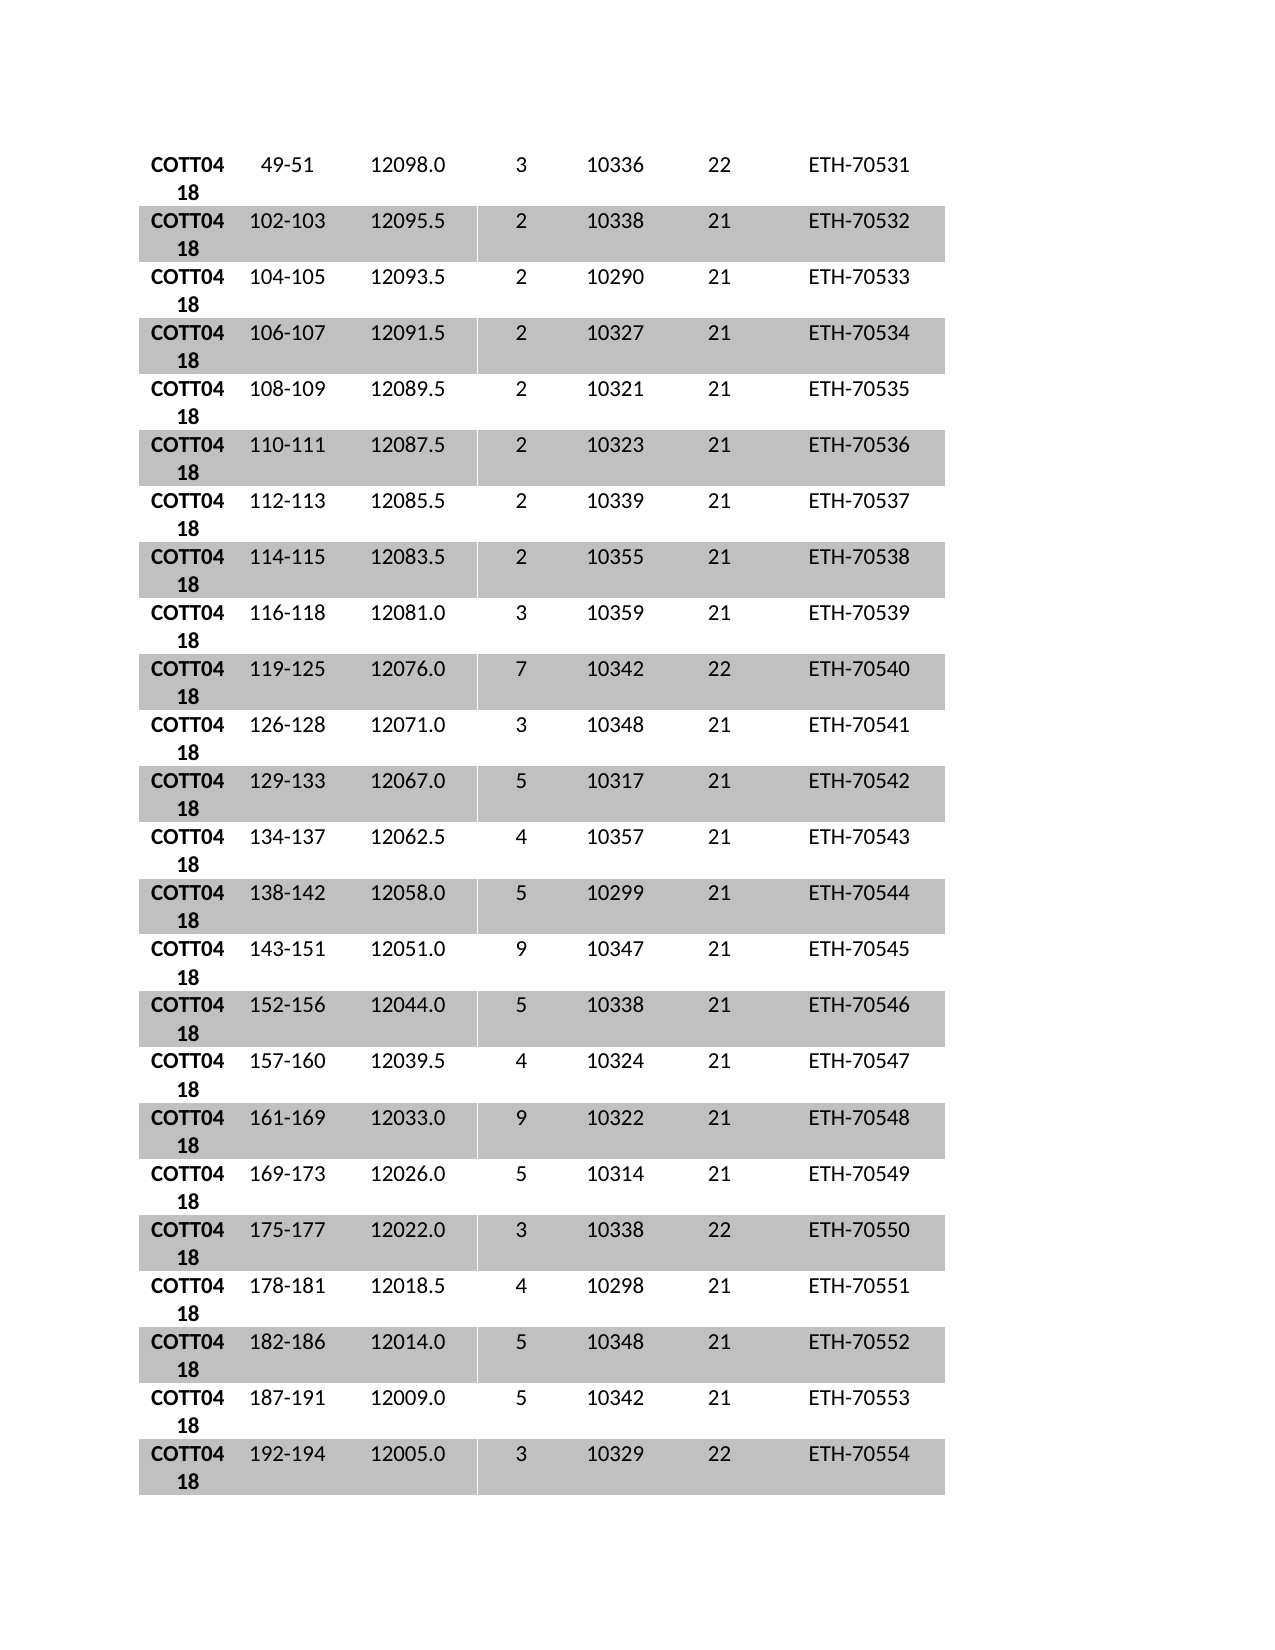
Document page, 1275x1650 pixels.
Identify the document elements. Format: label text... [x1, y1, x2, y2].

table_cell 3 [478, 1215, 565, 1271]
table_cell 12071.0 [338, 710, 477, 766]
table_cell ETH-70538 [773, 542, 945, 598]
table_cell 21 [665, 935, 773, 991]
table_cell 12095.5 [338, 206, 477, 262]
table_cell 21 [665, 430, 773, 486]
table_cell ETH-70535 [773, 374, 945, 430]
table_cell 10323 [565, 430, 665, 486]
table_cell ETH-70548 [773, 1103, 945, 1159]
table_cell ETH-70540 [773, 654, 945, 710]
table_cell 10342 [565, 654, 665, 710]
table_cell ETH-70534 [773, 318, 945, 374]
table_cell COTT0418 [139, 1383, 236, 1439]
table_cell 21 [665, 1383, 773, 1439]
table_cell 10290 [565, 262, 665, 318]
table_cell COTT0418 [139, 150, 236, 206]
table_cell 9 [478, 935, 565, 991]
table_cell 138-142 [236, 879, 338, 934]
table_cell ETH-70546 [773, 991, 945, 1047]
table_cell COTT0418 [139, 598, 236, 654]
table_cell COTT0418 [139, 935, 236, 991]
table_cell 21 [665, 486, 773, 542]
table_cell 21 [665, 1047, 773, 1103]
table_cell 192-194 [236, 1439, 338, 1495]
table_cell 152-156 [236, 991, 338, 1047]
table_cell 116-118 [236, 598, 338, 654]
table_cell 12039.5 [338, 1047, 477, 1103]
table_cell 5 [478, 1327, 565, 1383]
table_cell 12044.0 [338, 991, 477, 1047]
table_cell COTT0418 [139, 710, 236, 766]
table_cell 21 [665, 766, 773, 822]
table_cell 12009.0 [338, 1383, 477, 1439]
table_cell 161-169 [236, 1103, 338, 1159]
table_cell 12026.0 [338, 1159, 477, 1215]
table_cell ETH-70543 [773, 823, 945, 878]
table_cell 10348 [565, 710, 665, 766]
table_cell 22 [665, 654, 773, 710]
table_cell ETH-70539 [773, 598, 945, 654]
table_cell 5 [478, 1159, 565, 1215]
table_cell 10338 [565, 1215, 665, 1271]
table_cell 21 [665, 1103, 773, 1159]
table_cell 12087.5 [338, 430, 477, 486]
table_cell ETH-70554 [773, 1439, 945, 1495]
table_cell 10321 [565, 374, 665, 430]
table_cell 10327 [565, 318, 665, 374]
table_cell 12089.5 [338, 374, 477, 430]
table_cell COTT0418 [139, 1103, 236, 1159]
table_cell 12062.5 [338, 823, 477, 878]
table_cell ETH-70531 [773, 150, 945, 206]
table_cell 10359 [565, 598, 665, 654]
table_cell 12058.0 [338, 879, 477, 934]
table_cell 12005.0 [338, 1439, 477, 1495]
table_cell COTT0418 [139, 430, 236, 486]
table_cell 187-191 [236, 1383, 338, 1439]
table_cell 4 [478, 1271, 565, 1327]
table_cell 12083.5 [338, 542, 477, 598]
table_cell 10322 [565, 1103, 665, 1159]
table_cell 21 [665, 374, 773, 430]
table_cell 126-128 [236, 710, 338, 766]
table_cell ETH-70532 [773, 206, 945, 262]
table_cell 21 [665, 318, 773, 374]
table_cell COTT0418 [139, 766, 236, 822]
table_cell ETH-70553 [773, 1383, 945, 1439]
table_cell 10324 [565, 1047, 665, 1103]
table_cell ETH-70550 [773, 1215, 945, 1271]
table_cell ETH-70542 [773, 766, 945, 822]
table_cell 12081.0 [338, 598, 477, 654]
table_cell 49-51 [236, 150, 338, 206]
table_cell 12091.5 [338, 318, 477, 374]
table_cell 12093.5 [338, 262, 477, 318]
table_cell 21 [665, 598, 773, 654]
table_cell 21 [665, 823, 773, 878]
table_cell 2 [478, 430, 565, 486]
table_cell COTT0418 [139, 879, 236, 934]
table_cell 10329 [565, 1439, 665, 1495]
table_cell 12018.5 [338, 1271, 477, 1327]
table_cell COTT0418 [139, 542, 236, 598]
table_cell 22 [665, 1215, 773, 1271]
table_cell 2 [478, 206, 565, 262]
table_cell 2 [478, 318, 565, 374]
table_cell 9 [478, 1103, 565, 1159]
table_cell ETH-70536 [773, 430, 945, 486]
table_cell 106-107 [236, 318, 338, 374]
table_cell ETH-70549 [773, 1159, 945, 1215]
table_cell 110-111 [236, 430, 338, 486]
table_cell COTT0418 [139, 991, 236, 1047]
table_cell COTT0418 [139, 486, 236, 542]
table_cell COTT0418 [139, 1439, 236, 1495]
table_cell 10338 [565, 991, 665, 1047]
table_cell 10342 [565, 1383, 665, 1439]
table_cell 21 [665, 542, 773, 598]
table_cell 182-186 [236, 1327, 338, 1383]
table_cell COTT0418 [139, 823, 236, 878]
table_cell 2 [478, 542, 565, 598]
table_cell COTT0418 [139, 1271, 236, 1327]
table_cell 21 [665, 879, 773, 934]
table_cell COTT0418 [139, 206, 236, 262]
table_cell 12098.0 [338, 150, 477, 206]
table_cell 21 [665, 1271, 773, 1327]
table_cell 10348 [565, 1327, 665, 1383]
table_cell 12022.0 [338, 1215, 477, 1271]
table_cell 21 [665, 991, 773, 1047]
table_cell 10357 [565, 823, 665, 878]
table_cell 10299 [565, 879, 665, 934]
table_cell COTT0418 [139, 374, 236, 430]
table_cell 143-151 [236, 935, 338, 991]
table_cell COTT0418 [139, 1159, 236, 1215]
table_cell COTT0418 [139, 318, 236, 374]
table_cell COTT0418 [139, 262, 236, 318]
table_cell 169-173 [236, 1159, 338, 1215]
table_cell 2 [478, 486, 565, 542]
table_cell 10347 [565, 935, 665, 991]
table_cell 157-160 [236, 1047, 338, 1103]
table_cell ETH-70551 [773, 1271, 945, 1327]
table_cell 102-103 [236, 206, 338, 262]
table_cell 21 [665, 710, 773, 766]
table_cell 5 [478, 766, 565, 822]
table_cell 3 [478, 710, 565, 766]
table_cell ETH-70545 [773, 935, 945, 991]
table_cell 5 [478, 1383, 565, 1439]
table_cell 10317 [565, 766, 665, 822]
table_cell 178-181 [236, 1271, 338, 1327]
table_cell 10336 [565, 150, 665, 206]
table_cell 4 [478, 823, 565, 878]
table_cell 3 [478, 1439, 565, 1495]
table_cell 7 [478, 654, 565, 710]
table_cell 21 [665, 206, 773, 262]
table_cell 129-133 [236, 766, 338, 822]
table_cell 21 [665, 1327, 773, 1383]
table_cell 10339 [565, 486, 665, 542]
table_cell 119-125 [236, 654, 338, 710]
table_cell 21 [665, 1159, 773, 1215]
table_cell 5 [478, 991, 565, 1047]
table_cell 21 [665, 262, 773, 318]
table_cell 12085.5 [338, 486, 477, 542]
table_cell ETH-70541 [773, 710, 945, 766]
table_cell ETH-70537 [773, 486, 945, 542]
table_cell COTT0418 [139, 1047, 236, 1103]
table_cell 10298 [565, 1271, 665, 1327]
table_cell 134-137 [236, 823, 338, 878]
table_cell 112-113 [236, 486, 338, 542]
table_cell 10314 [565, 1159, 665, 1215]
table_cell 10355 [565, 542, 665, 598]
table_cell 12014.0 [338, 1327, 477, 1383]
table_cell 22 [665, 1439, 773, 1495]
table_cell COTT0418 [139, 1215, 236, 1271]
table_cell ETH-70544 [773, 879, 945, 934]
table_cell ETH-70533 [773, 262, 945, 318]
table_cell 3 [478, 150, 565, 206]
table_cell ETH-70547 [773, 1047, 945, 1103]
table_cell 104-105 [236, 262, 338, 318]
table_cell 2 [478, 262, 565, 318]
table_cell 114-115 [236, 542, 338, 598]
table_cell 12033.0 [338, 1103, 477, 1159]
table_cell 3 [478, 598, 565, 654]
table_cell 12051.0 [338, 935, 477, 991]
table_cell ETH-70552 [773, 1327, 945, 1383]
table_cell 5 [478, 879, 565, 934]
table_cell 12076.0 [338, 654, 477, 710]
table_cell 108-109 [236, 374, 338, 430]
table_cell 175-177 [236, 1215, 338, 1271]
table_cell COTT0418 [139, 654, 236, 710]
table_cell 4 [478, 1047, 565, 1103]
table_cell 22 [665, 150, 773, 206]
table_cell 10338 [565, 206, 665, 262]
table_cell 2 [478, 374, 565, 430]
table_cell 12067.0 [338, 766, 477, 822]
table_cell COTT0418 [139, 1327, 236, 1383]
